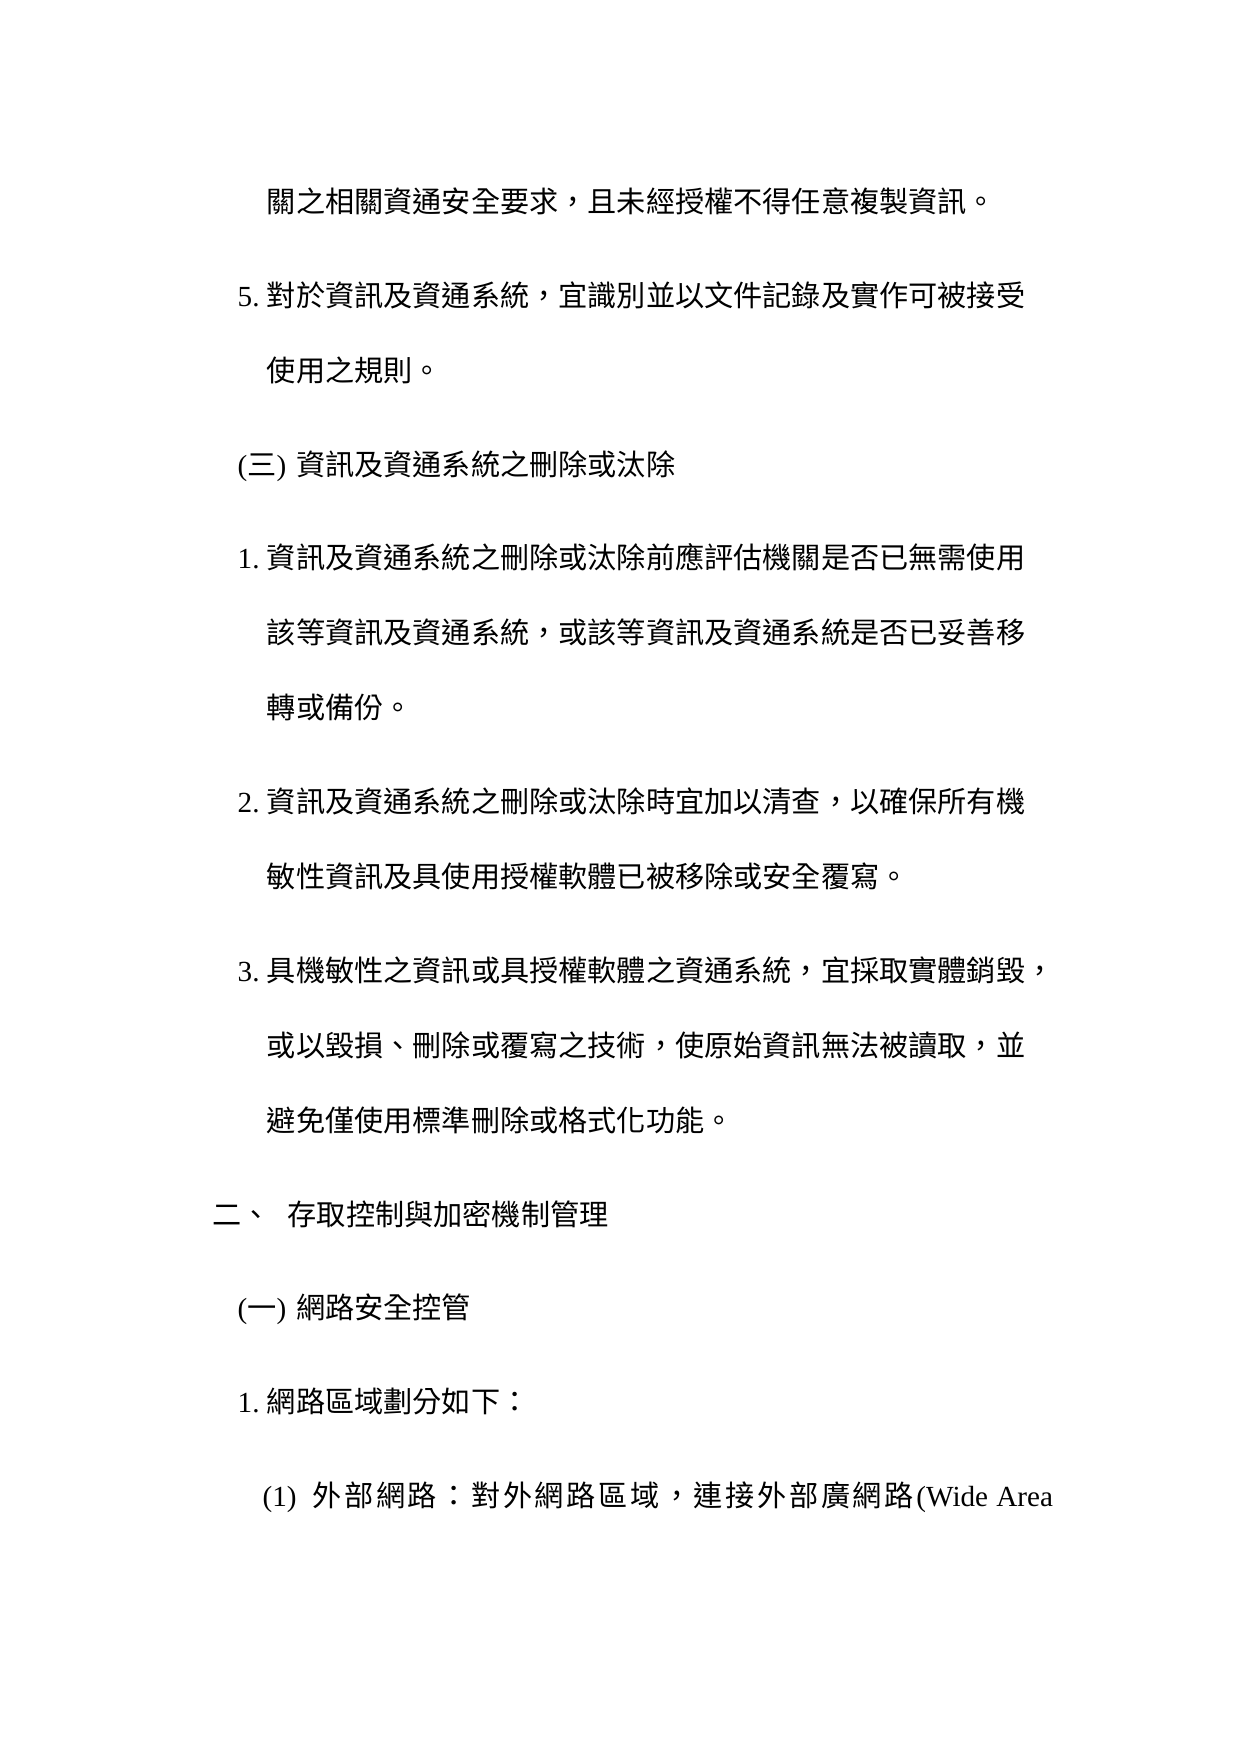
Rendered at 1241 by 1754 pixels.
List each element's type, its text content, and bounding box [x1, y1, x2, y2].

list 具機敏性之資訊或具授權軟體之資通系統，宜採取實體銷毀，或以毀損、刪除或覆寫之技術，使原始資訊無法被讀取，並避免僅使用標準刪除或格式化功能。 [237, 931, 1053, 1156]
list 對於資訊及資通系統，宜識別並以文件記錄及實作可被接受使用之規則。 [237, 256, 1053, 406]
list 資訊及資通系統之刪除或汰除前應評估機關是否已無需使用該等資訊及資通系統，或該等資訊及資通系統是否已妥善移轉或備份。 [237, 519, 1053, 744]
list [237, 162, 1053, 237]
list 資訊及資通系統之刪除或汰除時宜加以清查，以確保所有機敏性資訊及具使用授權軟體已被移除或安全覆寫。 [237, 762, 1053, 912]
subtitle 資訊及資通系統之刪除或汰除 [237, 425, 1053, 500]
list 網路區域劃分如下： [237, 1362, 1053, 1437]
subtitle 網路安全控管 [237, 1269, 1053, 1344]
subtitle 存取控制與加密機制管理 [212, 1175, 1053, 1250]
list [262, 1456, 1053, 1531]
